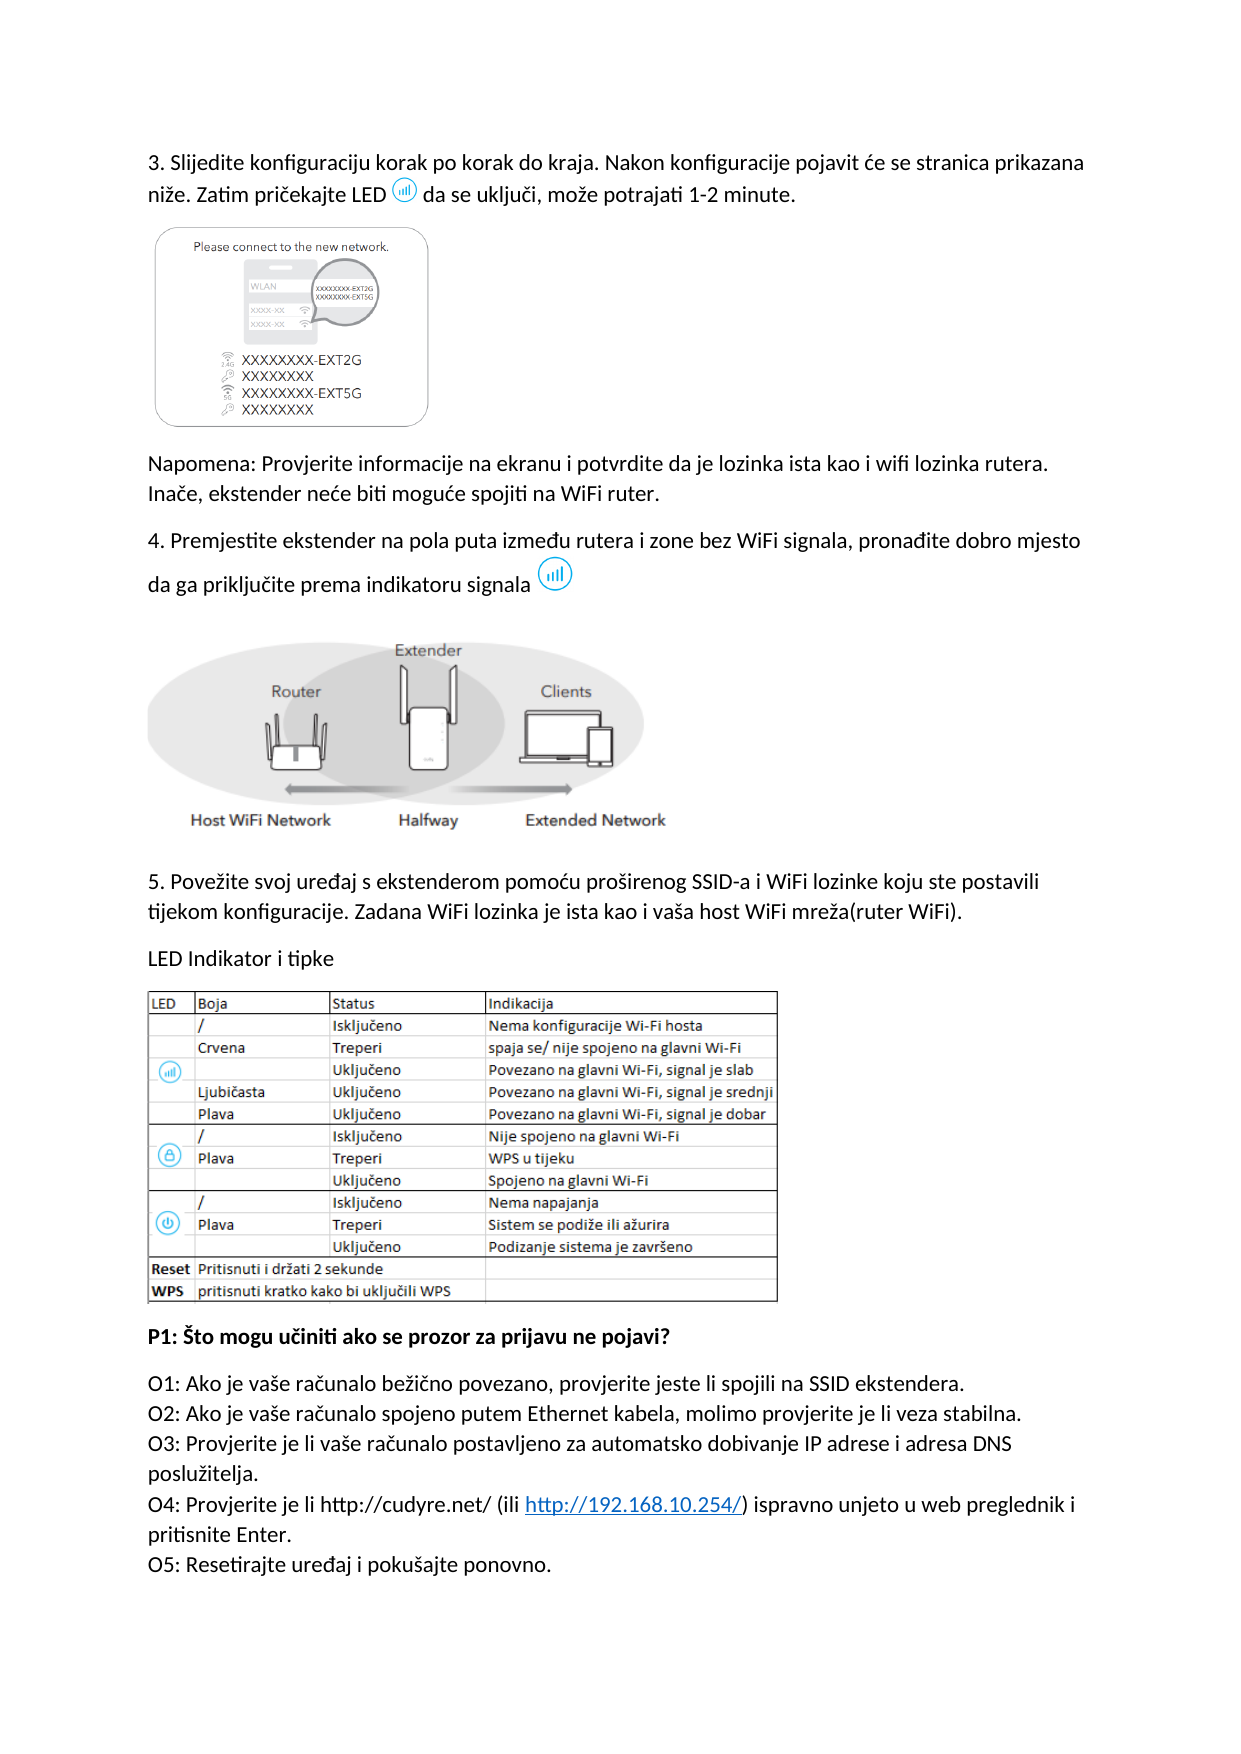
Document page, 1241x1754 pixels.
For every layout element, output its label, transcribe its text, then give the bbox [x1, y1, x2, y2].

text 3. Slijedite konfiguraciju korak po korak do kraja. Nakon konfiguracije pojavit će se stranica prikazana niže. Zatim pričekajte LED da se uključi, može potrajati 1-2 minute. [148, 148, 1093, 208]
picture [147, 227, 442, 430]
picture [147, 991, 779, 1304]
text 4. Premjestite ekstender na pola puta između rutera i zone bez WiFi signala, pronađite dobro mjesto da ga priključite prema indikatoru signala [148, 526, 1093, 598]
text LED Indikator i tipke [148, 944, 1093, 972]
text P1: Što mogu učiniti ako se prozor za prijavu ne pojavi? [148, 1322, 1093, 1350]
picture [536, 556, 574, 592]
picture [147, 616, 680, 849]
text 5. Povežite svoj uređaj s ekstenderom pomoću proširenog SSID-a i WiFi lozinke koju ste postavili tijekom konfiguracije. Zadana WiFi lozinka je ista kao i vaša host WiFi mreža(ruter WiFi). [148, 867, 1093, 926]
text Napomena: Provjerite informacije na ekranu i potvrdite da je lozinka ista kao i wifi lozinka rutera. Inače, ekstender neće biti moguće spojiti na WiFi ruter. [148, 449, 1093, 507]
text O1: Ako je vaše računalo bežično povezano, provjerite jeste li spojili na SSID ekstendera. O2: Ako je vaše računalo spojeno putem Ethernet kabela, molimo provjerite je li veza stabilna. O3: Provjerite je li vaše računalo postavljeno za automatsko dobivanje IP adrese i adresa DNS poslužitelja. O4: Provjerite je li http://cudyre.net/ (ili http://192.168.10.254/) ispravno unjeto u web preglednik i pritisnite Enter. O5: Resetirajte uređaj i pokušajte ponovno. [148, 1369, 1093, 1578]
picture [391, 177, 418, 203]
